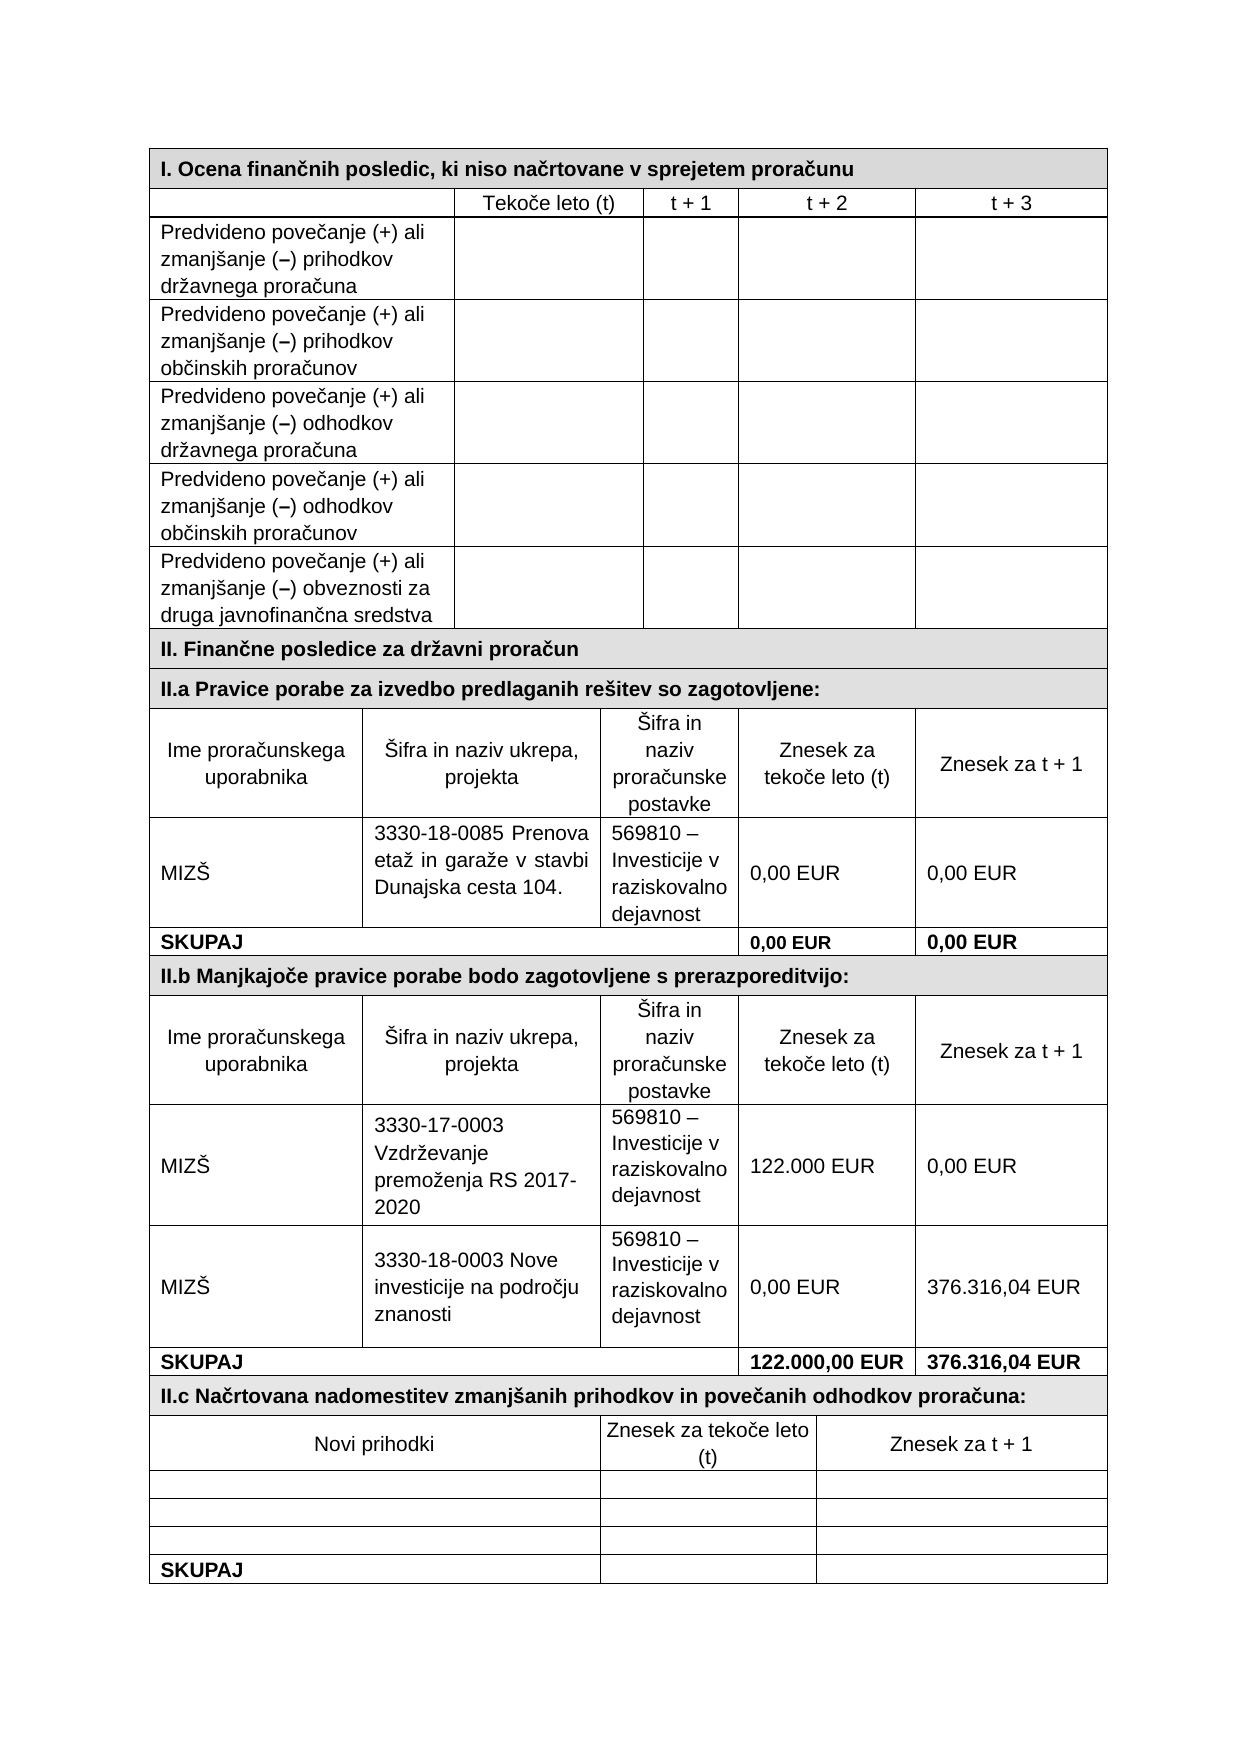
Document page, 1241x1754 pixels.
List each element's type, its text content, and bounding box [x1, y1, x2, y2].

table_cell Tekoče leto (t) [455, 189, 643, 216]
table_cell [739, 218, 915, 299]
table_cell [644, 547, 738, 628]
table_cell SKUPAJ [150, 1555, 600, 1582]
table_cell Ime proračunskega uporabnika [150, 709, 362, 817]
table_cell Znesek za t + 1 [916, 709, 1107, 817]
table_cell 3330-18-0085 Prenova etaž in garaže v stavbi Dunajska cesta 104. [363, 818, 600, 927]
table_cell [644, 218, 738, 299]
table_cell [817, 1527, 1107, 1554]
table_cell [601, 1555, 816, 1582]
table_cell Znesek za t + 1 [817, 1416, 1107, 1470]
table_cell Šifra in naziv ukrepa, projekta [363, 709, 600, 817]
table_cell [644, 464, 738, 546]
table_cell 0,00 EUR [916, 928, 1107, 955]
table_cell Predvideno povečanje (+) ali zmanjšanje (–) odhodkov občinskih proračunov [150, 464, 454, 546]
table_cell [150, 189, 454, 216]
table_cell 0,00 EUR [739, 928, 915, 955]
table_cell [150, 1471, 600, 1498]
table_cell MIZŠ [150, 818, 362, 927]
table_cell II.b Manjkajoče pravice porabe bodo zagotovljene s prerazporeditvijo: [150, 956, 1107, 995]
table_cell [455, 382, 643, 463]
table_cell Šifra in naziv proračunske postavke [601, 709, 738, 817]
table_cell Predvideno povečanje (+) ali zmanjšanje (–) prihodkov občinskih proračunov [150, 300, 454, 381]
table_cell Znesek za tekoče leto (t) [739, 996, 915, 1104]
table_cell 122.000 EUR [739, 1105, 915, 1225]
table_cell Novi prihodki [150, 1416, 600, 1470]
table_cell [916, 382, 1107, 463]
table_cell 0,00 EUR [916, 818, 1107, 927]
table_cell t + 3 [916, 189, 1107, 216]
table_cell Predvideno povečanje (+) ali zmanjšanje (–) obveznosti za druga javnofinančna sredstva [150, 547, 454, 628]
table_cell [150, 1527, 600, 1554]
table_cell Šifra in naziv proračunske postavke [601, 996, 738, 1104]
table_cell [455, 300, 643, 381]
table_cell [739, 300, 915, 381]
table_cell [601, 1471, 816, 1498]
table_cell Šifra in naziv ukrepa, projekta [363, 996, 600, 1104]
table_cell [601, 1499, 816, 1526]
table_cell [739, 382, 915, 463]
table_cell 376.316,04 EUR [916, 1226, 1107, 1347]
table_cell [739, 547, 915, 628]
table_header I. Ocena finančnih posledic, ki niso načrtovane v sprejetem proračunu [150, 149, 1107, 188]
table_cell t + 2 [739, 189, 915, 216]
table_cell SKUPAJ [150, 1348, 738, 1375]
table_cell t + 1 [644, 189, 738, 216]
table_cell 569810 – Investicije v raziskovalno dejavnost [601, 1105, 738, 1225]
table_cell [150, 1499, 600, 1526]
table_cell [916, 464, 1107, 546]
table_cell 376.316,04 EUR [916, 1348, 1107, 1375]
table_cell [601, 1527, 816, 1554]
table_cell [916, 547, 1107, 628]
table_cell [916, 300, 1107, 381]
table_cell 0,00 EUR [916, 1105, 1107, 1225]
table_cell 0,00 EUR [739, 1226, 915, 1347]
table_cell MIZŠ [150, 1105, 362, 1225]
table_cell II.a Pravice porabe za izvedbo predlaganih rešitev so zagotovljene: [150, 669, 1107, 708]
table_cell 122.000,00 EUR [739, 1348, 915, 1375]
table_cell [644, 300, 738, 381]
table_cell Predvideno povečanje (+) ali zmanjšanje (–) prihodkov državnega proračuna [150, 218, 454, 299]
table_cell [739, 464, 915, 546]
table_cell II.c Načrtovana nadomestitev zmanjšanih prihodkov in povečanih odhodkov proračuna: [150, 1376, 1107, 1415]
table_cell Znesek za t + 1 [916, 996, 1107, 1104]
table_cell 3330-17-0003 Vzdrževanje premoženja RS 2017-2020 [363, 1105, 600, 1225]
table_cell 569810 – Investicije v raziskovalno dejavnost [601, 818, 738, 927]
table_cell [455, 464, 643, 546]
table_cell 569810 – Investicije v raziskovalno dejavnost [601, 1226, 738, 1347]
table_cell [644, 382, 738, 463]
table_cell Znesek za tekoče leto (t) [739, 709, 915, 817]
table_cell MIZŠ [150, 1226, 362, 1347]
table_cell [817, 1499, 1107, 1526]
table_cell II. Finančne posledice za državni proračun [150, 629, 1107, 668]
table_cell Znesek za tekoče leto (t) [601, 1416, 816, 1470]
table_cell [455, 218, 643, 299]
table_cell Ime proračunskega uporabnika [150, 996, 362, 1104]
table_cell [817, 1471, 1107, 1498]
table_cell 0,00 EUR [739, 818, 915, 927]
table_cell 3330-18-0003 Nove investicije na področju znanosti [363, 1226, 600, 1347]
table_cell [455, 547, 643, 628]
table_cell SKUPAJ [150, 928, 738, 955]
table_cell [916, 218, 1107, 299]
table_cell Predvideno povečanje (+) ali zmanjšanje (–) odhodkov državnega proračuna [150, 382, 454, 463]
table_cell [817, 1555, 1107, 1582]
